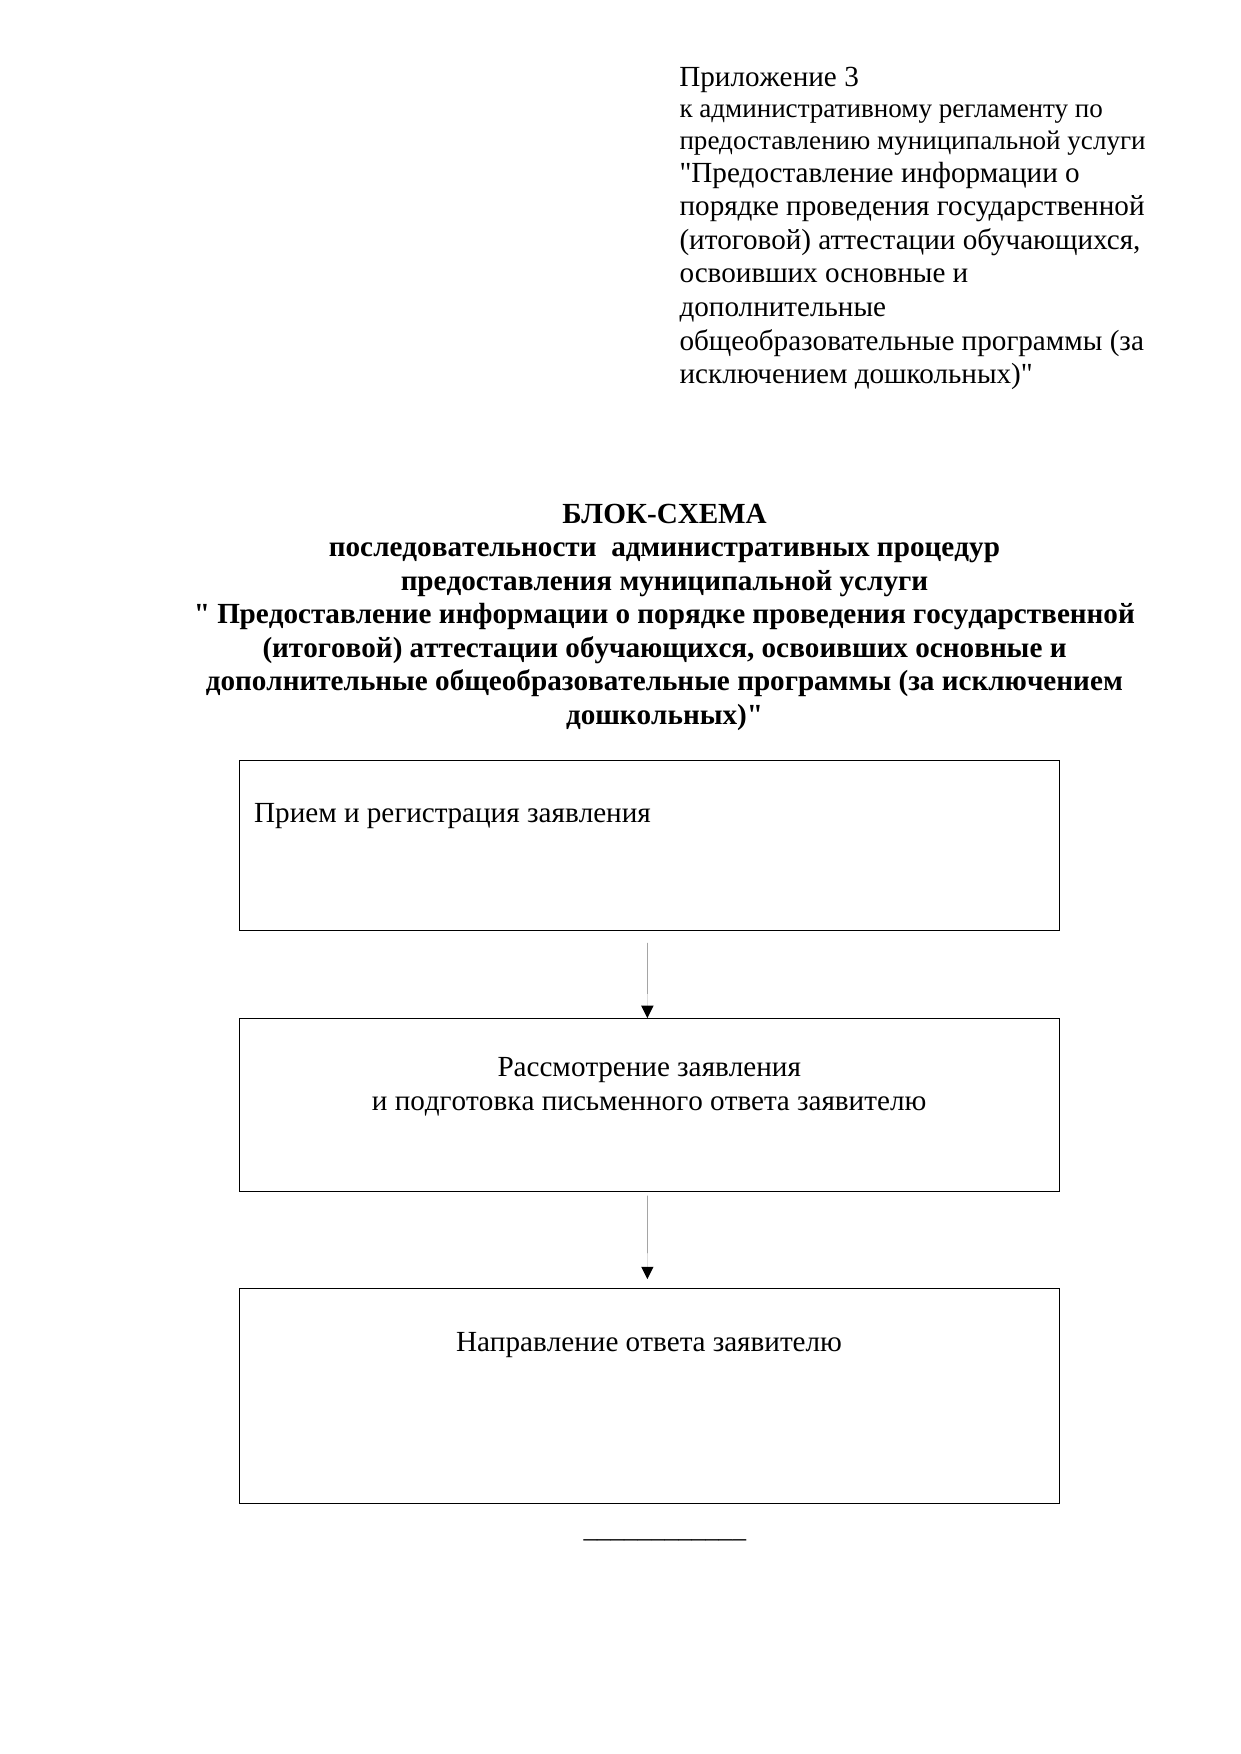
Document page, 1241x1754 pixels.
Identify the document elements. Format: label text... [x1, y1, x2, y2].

text ____________ [177, 1512, 1152, 1544]
title предоставления муниципальной услуги [177, 563, 1152, 596]
title БЛОК-СХЕМА [177, 496, 1152, 529]
subtitle к административному регламенту по предоставлению муниципальной услуги "Предоставление информации о порядке проведения государственной (итоговой) аттестации обучающихся, освоивших основные и дополнительные общеобразовательные программы (за исключением дошкольных)" [679, 93, 1152, 390]
text Приложение 3 [177, 59, 1152, 93]
title последовательности административных процедур [177, 529, 1152, 563]
title " Предоставление информации о порядке проведения государственной (итоговой) аттестации обучающихся, освоивших основные и дополнительные общеобразовательные программы (за исключением дошкольных)" [177, 596, 1152, 731]
